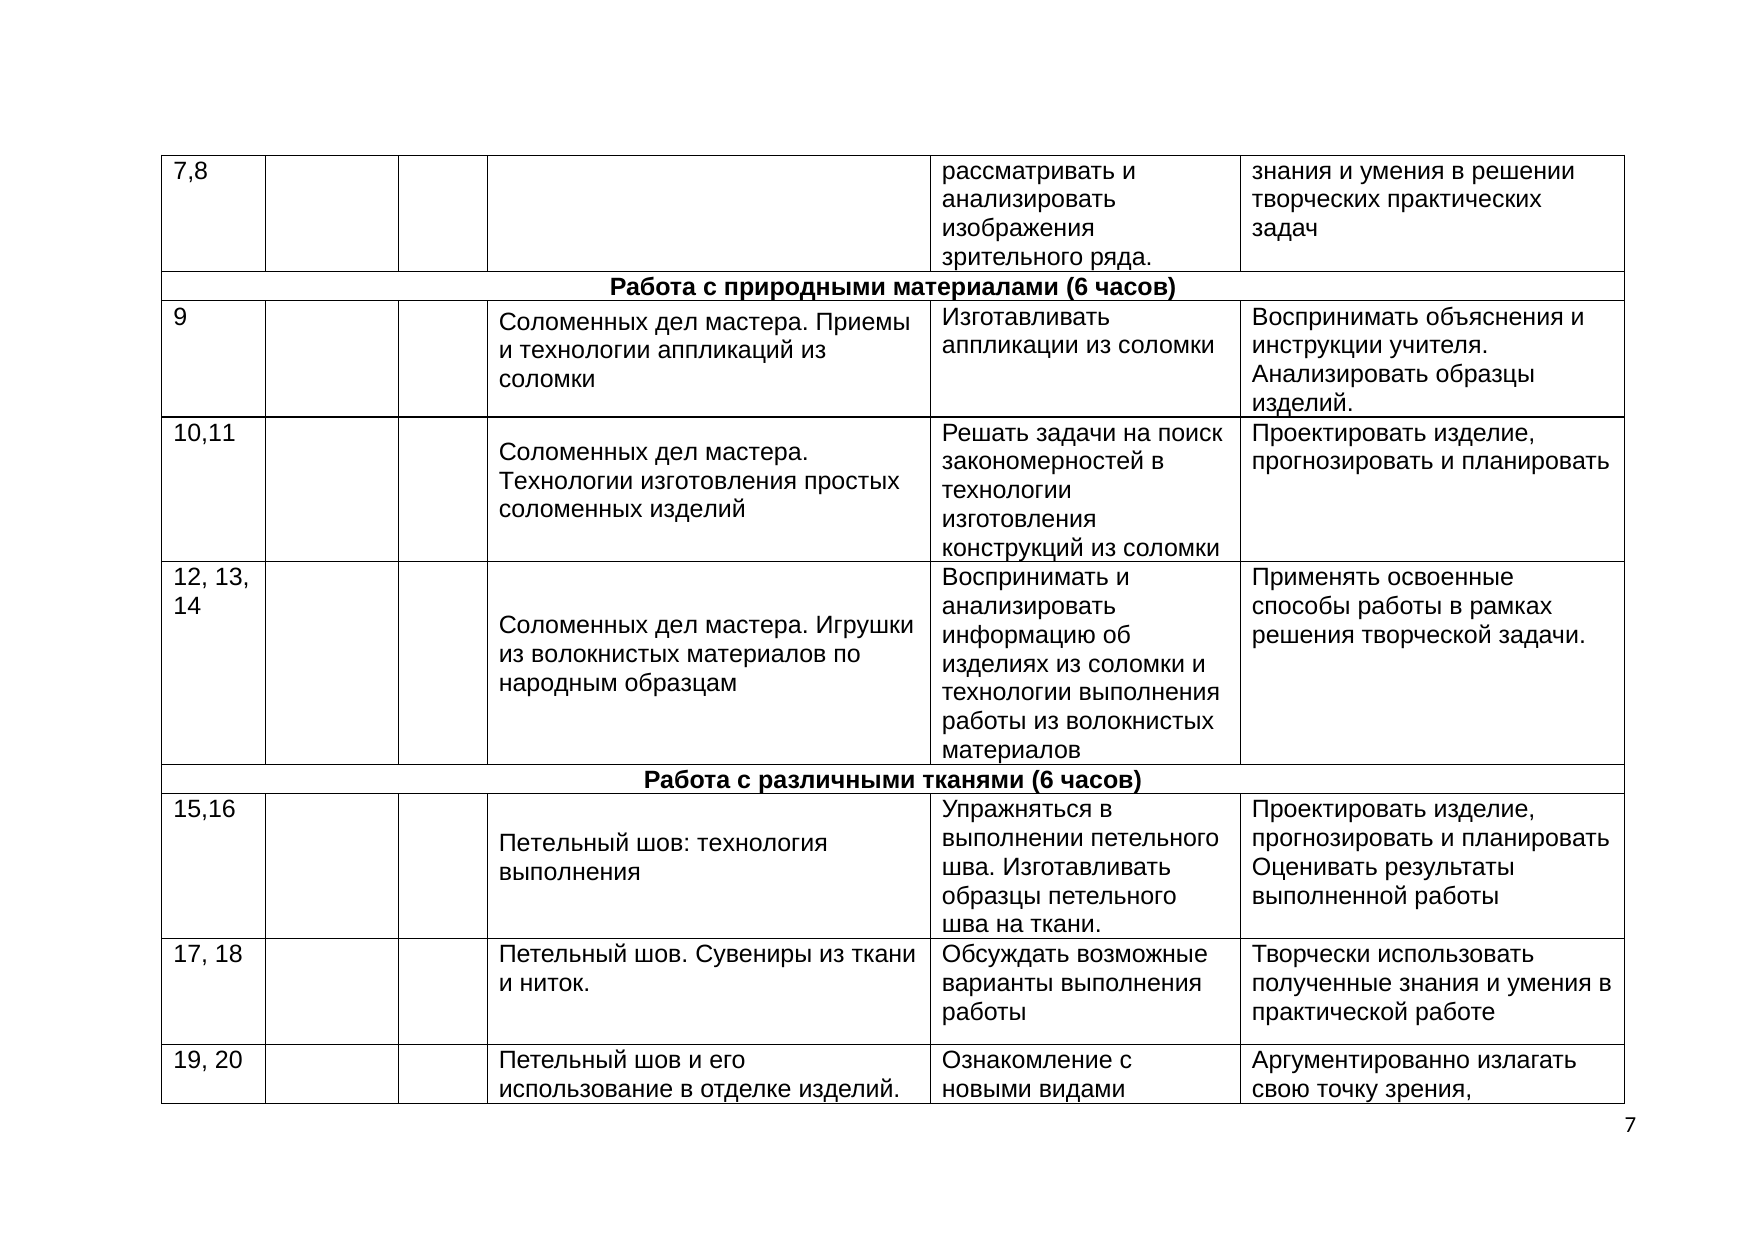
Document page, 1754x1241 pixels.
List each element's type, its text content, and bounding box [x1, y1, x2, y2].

table_cell [399, 301, 487, 416]
table_cell 17, 18 [162, 939, 265, 1044]
table_cell [266, 562, 398, 763]
table_cell Обсуждать возможные варианты выполнения работы [931, 939, 1240, 1044]
table_cell Применять освоенные способы работы в рамках решения творческой задачи. [1241, 562, 1624, 763]
table_cell Соломенных дел мастера. Технологии изготовления простых соломенных изделий [488, 418, 930, 561]
table_cell [266, 1045, 398, 1102]
table_cell [266, 301, 398, 416]
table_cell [931, 1045, 1240, 1102]
table_cell 5,6, 7,8 [162, 156, 265, 271]
table_cell 9 [162, 301, 265, 416]
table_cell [1241, 1045, 1624, 1102]
table_cell 12, 13, 14 [162, 562, 265, 763]
table_cell 10,11 [162, 418, 265, 561]
table_cell Проектировать изделие, прогнозировать и планировать [1241, 418, 1624, 561]
table_cell [266, 156, 398, 271]
table_cell [399, 1045, 487, 1102]
table_cell Проектировать изделие, прогнозировать и планировать Оценивать результаты выполненной работы [1241, 794, 1624, 938]
table_cell [266, 939, 398, 1044]
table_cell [488, 1045, 930, 1102]
table_cell [399, 156, 487, 271]
table_cell Изготавливать аппликации из соломки [931, 301, 1240, 416]
table_cell [399, 418, 487, 561]
table_cell Воспринимать объяснения и инструкции учителя. Анализировать образцы изделий. [1241, 301, 1624, 416]
table_cell [399, 939, 487, 1044]
table_cell Соломенных дел мастера. Игрушки из волокнистых материалов по народным образцам [488, 562, 930, 763]
table_cell Соломенных дел мастера. Приемы и технологии аппликаций из соломки [488, 301, 930, 416]
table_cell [1241, 156, 1624, 271]
table_cell 15,16 [162, 794, 265, 938]
table_cell [266, 418, 398, 561]
table_cell Творчески использовать полученные знания и умения в практической работе [1241, 939, 1624, 1044]
table_cell Петельный шов. Сувениры из ткани и ниток. [488, 939, 930, 1044]
table_cell Воспринимать и анализировать информацию об изделиях из соломки и технологии выполнения работы из волокнистых материалов [931, 562, 1240, 763]
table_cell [488, 156, 930, 271]
table_cell [399, 794, 487, 938]
table_cell [399, 562, 487, 763]
table_cell Решать задачи на поиск закономерностей в технологии изготовления конструкций из соломки [931, 418, 1240, 561]
table_cell [266, 794, 398, 938]
table_cell Работа с природными материалами (6 часов) [162, 272, 1624, 300]
table_cell Петельный шов: технология выполнения [488, 794, 930, 938]
table_cell Упражняться в выполнении петельного шва. Изготавливать образцы петельного шва на ткани. [931, 794, 1240, 938]
table_cell 19, 20 [162, 1045, 265, 1102]
table_cell Работа с различными тканями (6 часов) [162, 765, 1624, 793]
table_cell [931, 156, 1240, 271]
